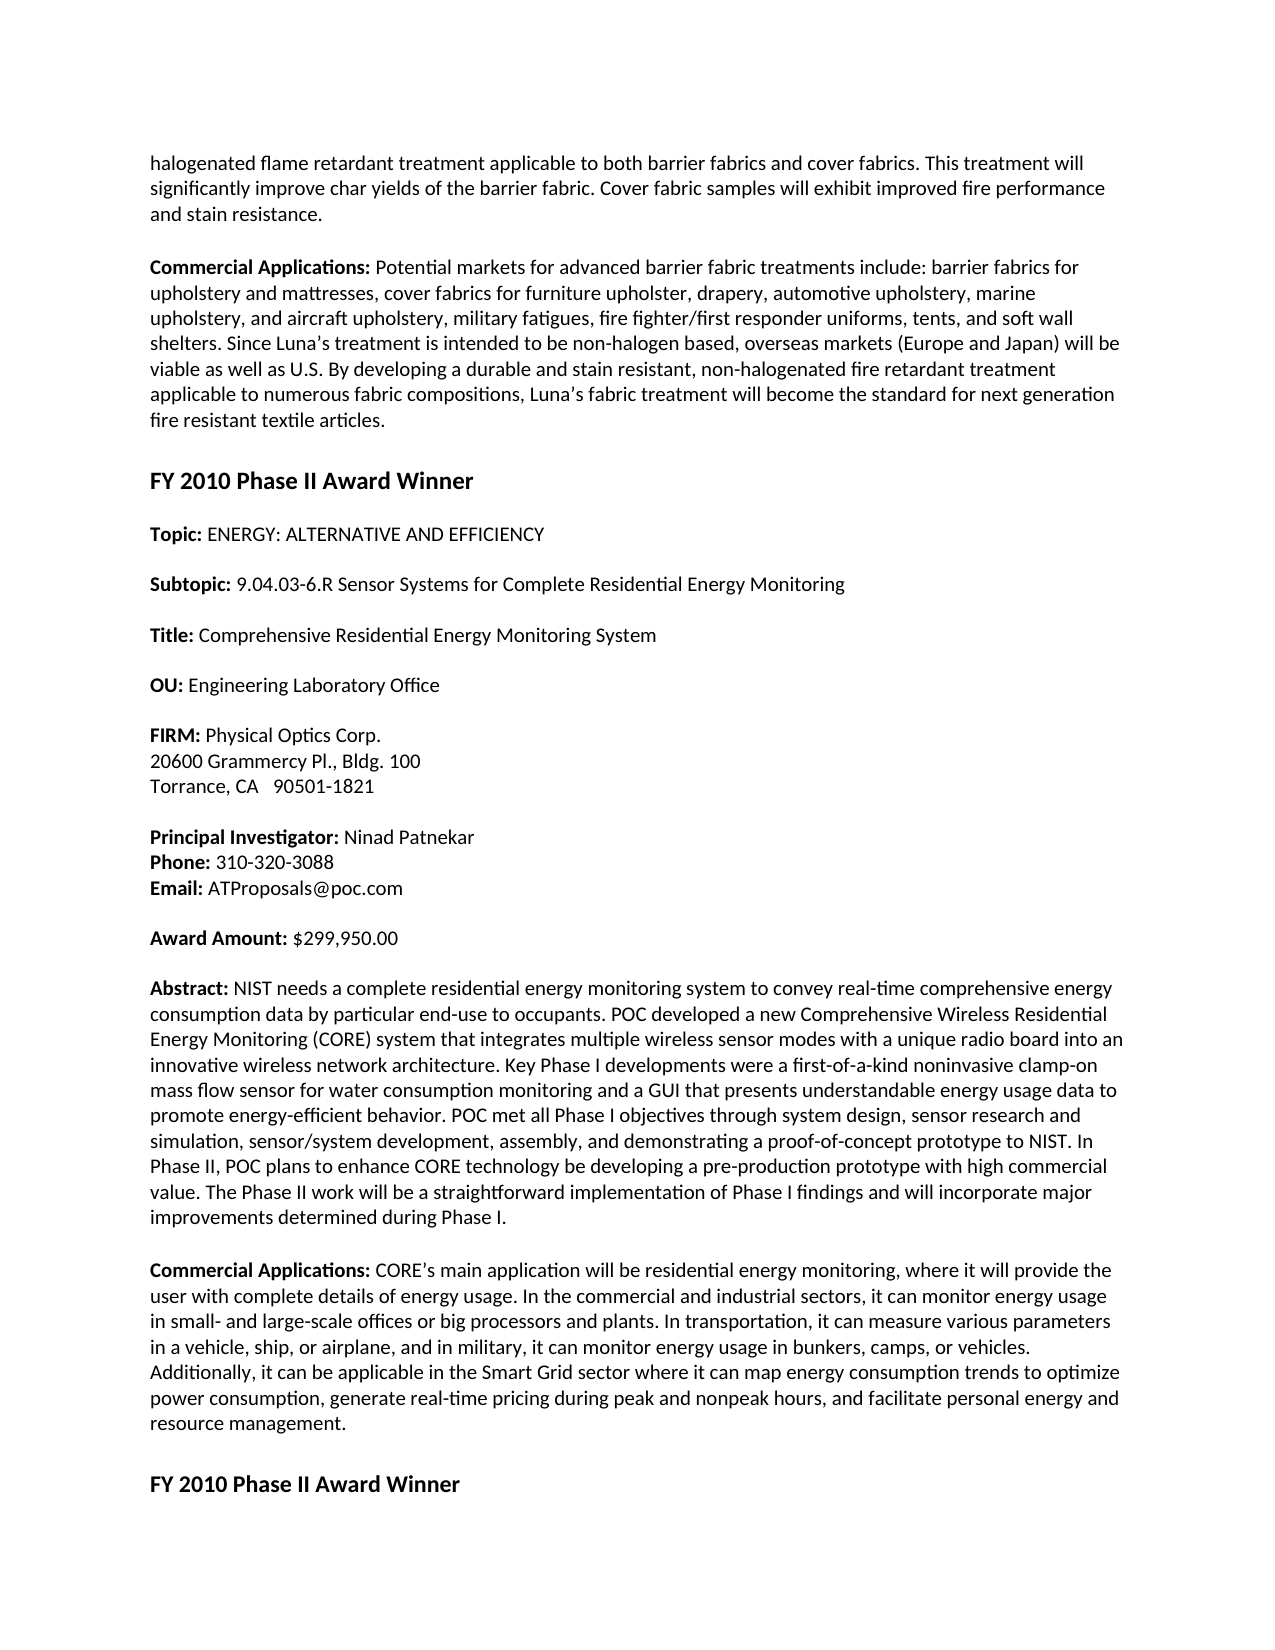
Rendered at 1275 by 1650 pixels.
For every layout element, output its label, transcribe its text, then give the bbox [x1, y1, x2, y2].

text FY 2010 Phase II Award Winner [150, 436, 1125, 496]
text Title: Comprehensive Residential Energy Monitoring System [150, 622, 1125, 647]
text Abstract: NIST needs a complete residential energy monitoring system to convey real-time comprehensive energy consumption data by particular end-use to occupants. POC developed a new Comprehensive Wireless Residential Energy Monitoring (CORE) system that integrates multiple wireless sensor modes with a unique radio board into an innovative wireless network architecture. Key Phase I developments were a first-of-a-kind noninvasive clamp-on mass flow sensor for water consumption monitoring and a GUI that presents understandable energy usage data to promote energy-efficient behavior. POC met all Phase I objectives through system design, sensor research and simulation, sensor/system development, assembly, and demonstrating a proof-of-concept prototype to NIST. In Phase II, POC plans to enhance CORE technology be developing a pre-production prototype with high commercial value. The Phase II work will be a straightforward implementation of Phase I findings and will incorporate major improvements determined during Phase I. [150, 976, 1125, 1258]
text Principal Investigator: Ninad Patnekar Phone: 310-320-3088 Email: ATProposals@poc.com [150, 824, 1125, 900]
text Subtopic: 9.04.03-6.R Sensor Systems for Complete Residential Energy Monitoring [150, 571, 1125, 597]
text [150, 150, 1125, 254]
text OU: Engineering Laboratory Office [150, 672, 1125, 698]
text Topic: ENERGY: ALTERNATIVE AND EFFICIENCY [150, 521, 1125, 546]
text FIRM: Physical Optics Corp. 20600 Grammercy Pl., Bldg. 100 Torrance, CA 90501-1821 [150, 723, 1125, 799]
text FY 2010 Phase II Award Winner [150, 1439, 1125, 1498]
text Award Amount: $299,950.00 [150, 925, 1125, 951]
text Commercial Applications: Potential markets for advanced barrier fabric treatments include: barrier fabrics for upholstery and mattresses, cover fabrics for furniture upholster, drapery, automotive upholstery, marine upholstery, and aircraft upholstery, military fatigues, fire fighter/first responder uniforms, tents, and soft wall shelters. Since Luna’s treatment is intended to be non-halogen based, overseas markets (Europe and Japan) will be viable as well as U.S. By developing a durable and stain resistant, non-halogenated fire retardant treatment applicable to numerous fabric compositions, Luna’s fabric treatment will become the standard for next generation fire resistant textile articles. [150, 254, 1125, 432]
text Commercial Applications: CORE’s main application will be residential energy monitoring, where it will provide the user with complete details of energy usage. In the commercial and industrial sectors, it can monitor energy usage in small- and large-scale offices or big processors and plants. In transportation, it can measure various parameters in a vehicle, ship, or airplane, and in military, it can monitor energy usage in bunkers, camps, or vehicles. Additionally, it can be applicable in the Smart Grid sector where it can map energy consumption trends to optimize power consumption, generate real-time pricing during peak and nonpeak hours, and facilitate personal energy and resource management. [150, 1258, 1125, 1436]
